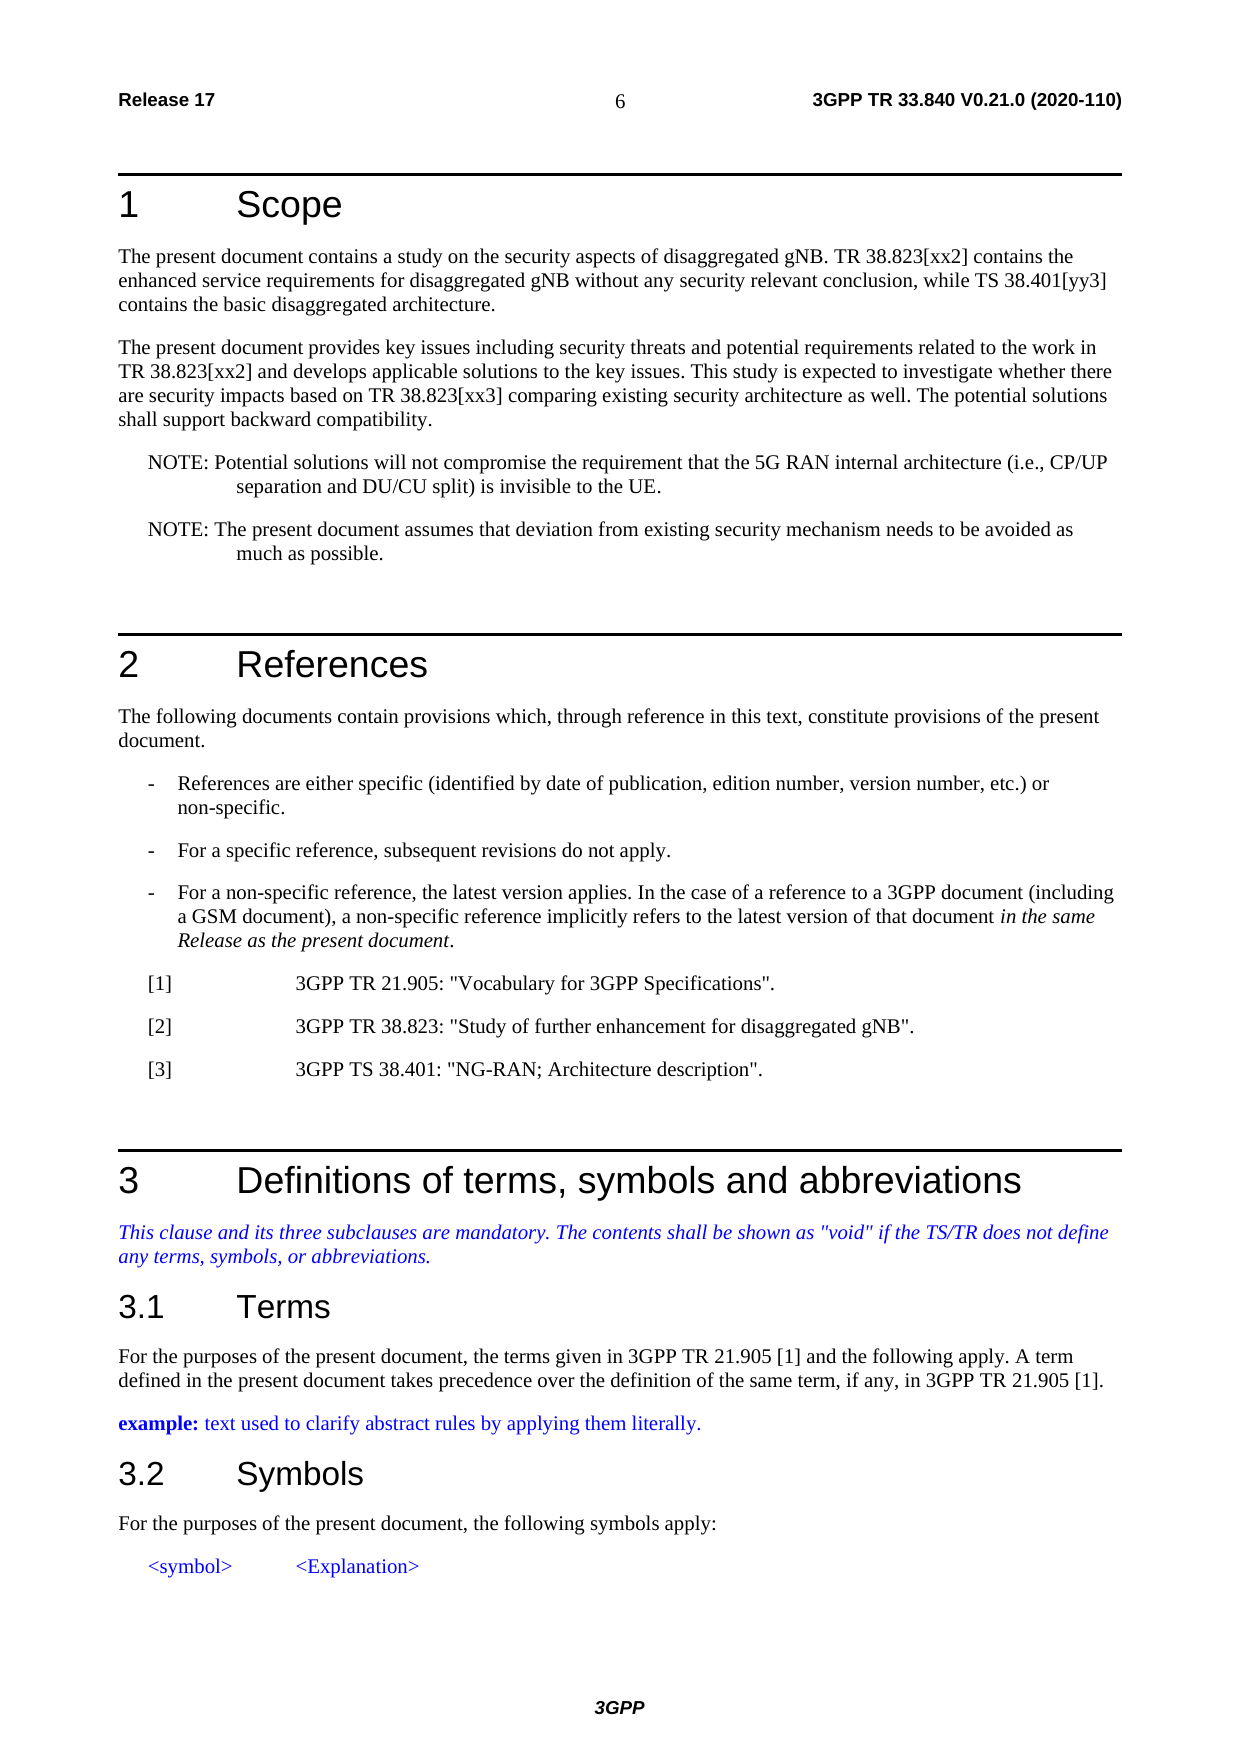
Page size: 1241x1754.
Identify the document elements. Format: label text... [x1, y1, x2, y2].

text example: text used to clarify abstract rules by applying them literally. [118, 1411, 1122, 1435]
text The present document contains a study on the security aspects of disaggregated gNB. TR 38.823[] contains the enhanced service requirements for disaggregated gNB without any security relevant conclusion, while TS 38.401[] contains the basic disaggregated architecture. [118, 244, 1122, 316]
text This clause and its three subclauses are mandatory. The contents shall be shown as "void" if the TS/TR does not define any terms, symbols, or abbreviations. [118, 1220, 1122, 1268]
text For the purposes of the present document, the terms given in 3GPP TR 21.905 [1] and the following apply. A term defined in the present document takes precedence over the definition of the same term, if any, in 3GPP TR 21.905 [1]. [118, 1344, 1122, 1392]
subtitle 1 Scope [118, 176, 1122, 225]
text [1] 3GPP TR 21.905: "Vocabulary for 3GPP Specifications". [148, 971, 1122, 995]
text <symbol> <Explanation> [148, 1554, 1122, 1578]
subtitle 3.2 Symbols [118, 1454, 1122, 1492]
text The present document provides key issues including security threats and potential requirements related to the work in TR 38.823[] and develops applicable solutions to the key issues. This study is expected to investigate whether there are security impacts based on TR 38.823[] comparing existing security architecture as well. The potential solutions shall support backward compatibility. [118, 335, 1122, 431]
text - For a specific reference, subsequent revisions do not apply. [148, 837, 1122, 862]
text - For a non-specific reference, the latest version applies. In the case of a reference to a 3GPP document (including a GSM document), a non-specific reference implicitly refers to the latest version of that document in the same Release as the present document. [148, 880, 1122, 952]
text For the purposes of the present document, the following symbols apply: [118, 1511, 1122, 1535]
text The following documents contain provisions which, through reference in this text, constitute provisions of the present document. [118, 704, 1122, 752]
text - References are either specific (identified by date of publication, edition number, version number, etc.) or non-specific. [148, 771, 1122, 819]
subtitle 3.1 Terms [118, 1287, 1122, 1325]
subtitle 2 References [118, 636, 1122, 685]
text NOTE: The present document assumes that deviation from existing security mechanism needs to be avoided as much as possible. [148, 517, 1122, 565]
text NOTE: Potential solutions will not compromise the requirement that the 5G RAN internal architecture (i.e., CP/UP separation and DU/CU split) is invisible to the UE. [148, 450, 1122, 498]
subtitle 3 Definitions of terms, symbols and abbreviations [118, 1152, 1122, 1201]
